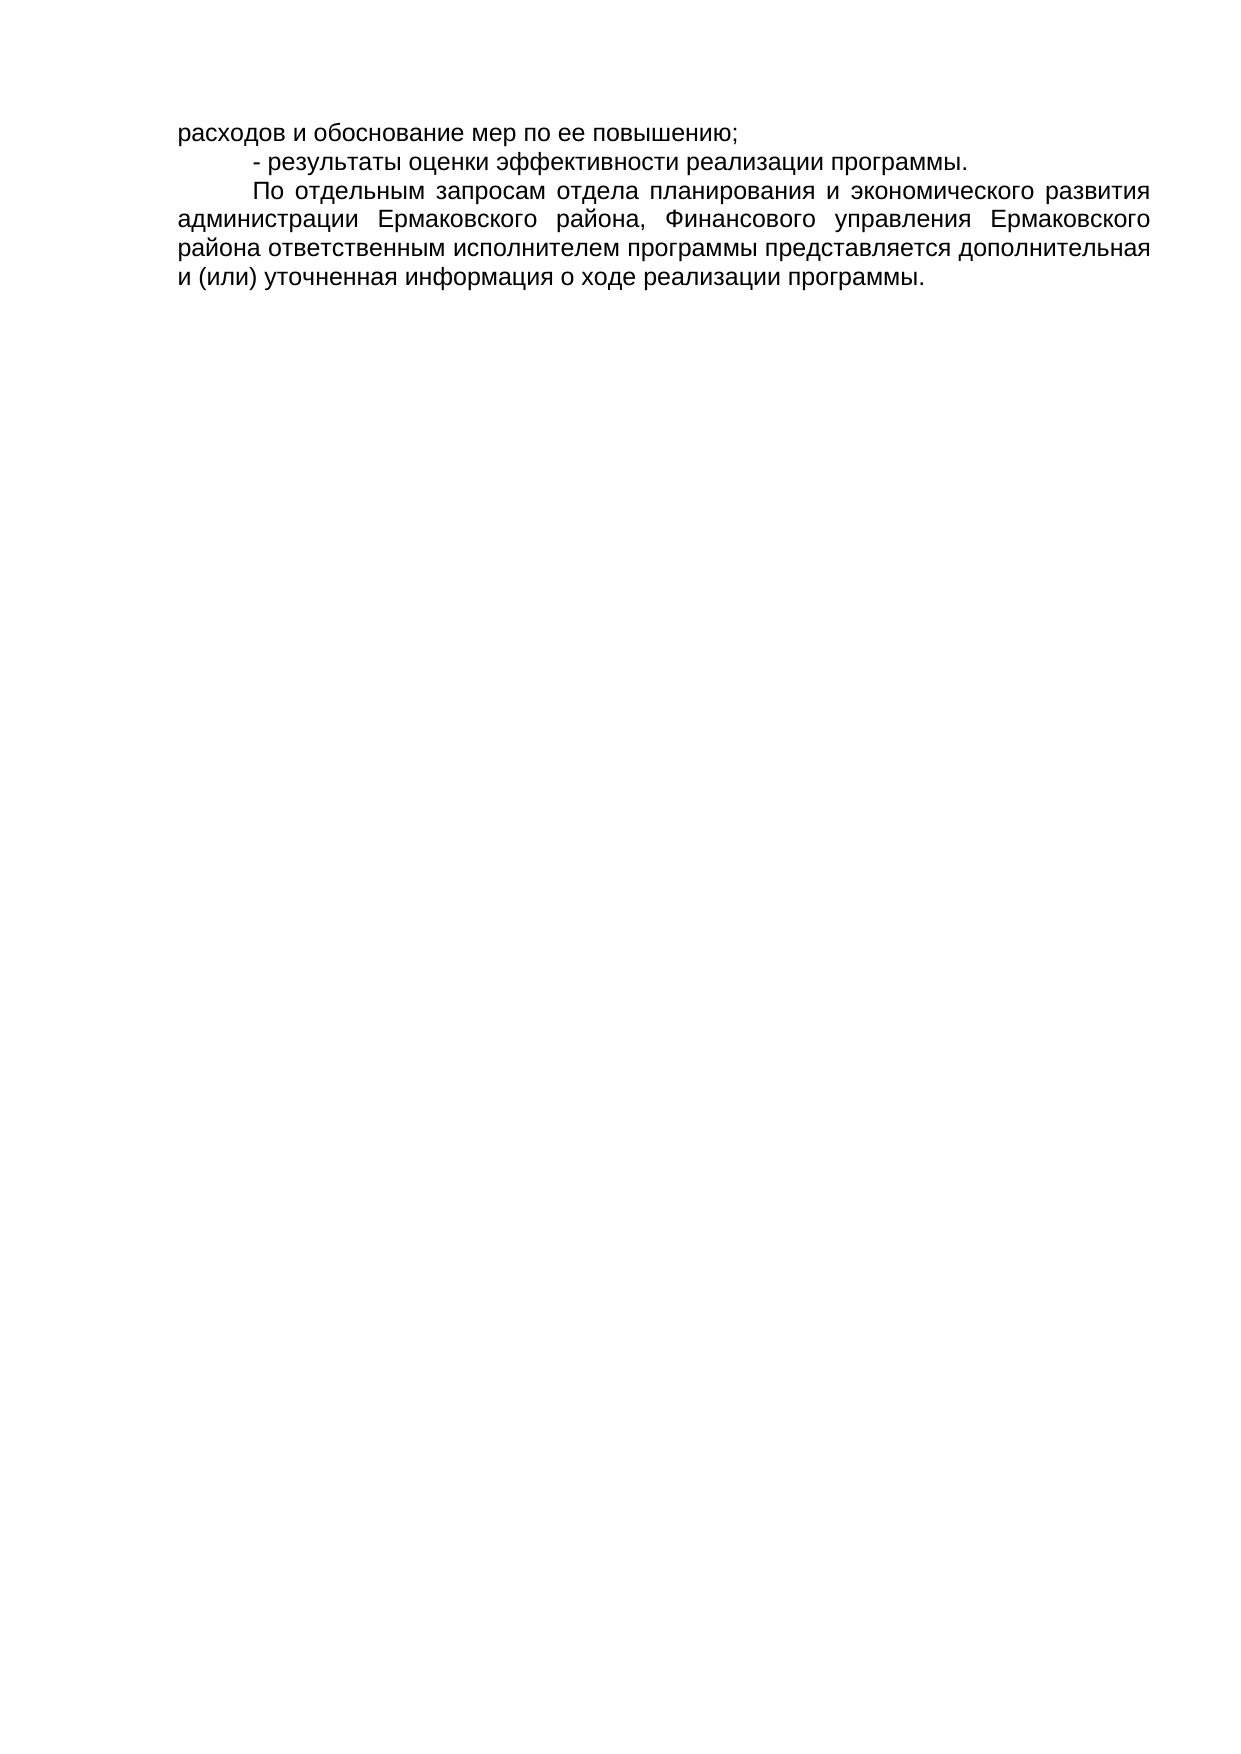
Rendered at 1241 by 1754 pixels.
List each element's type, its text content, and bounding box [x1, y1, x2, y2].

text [177, 118, 1152, 147]
text По отдельным запросам отдела планирования и экономического развития администрации Ермаковского района, Финансового управления Ермаковского района ответственным исполнителем программы представляется дополнительная и (или) уточненная информация о ходе реализации программы. [177, 176, 1152, 291]
text - результаты оценки эффективности реализации программы. [177, 147, 1152, 176]
